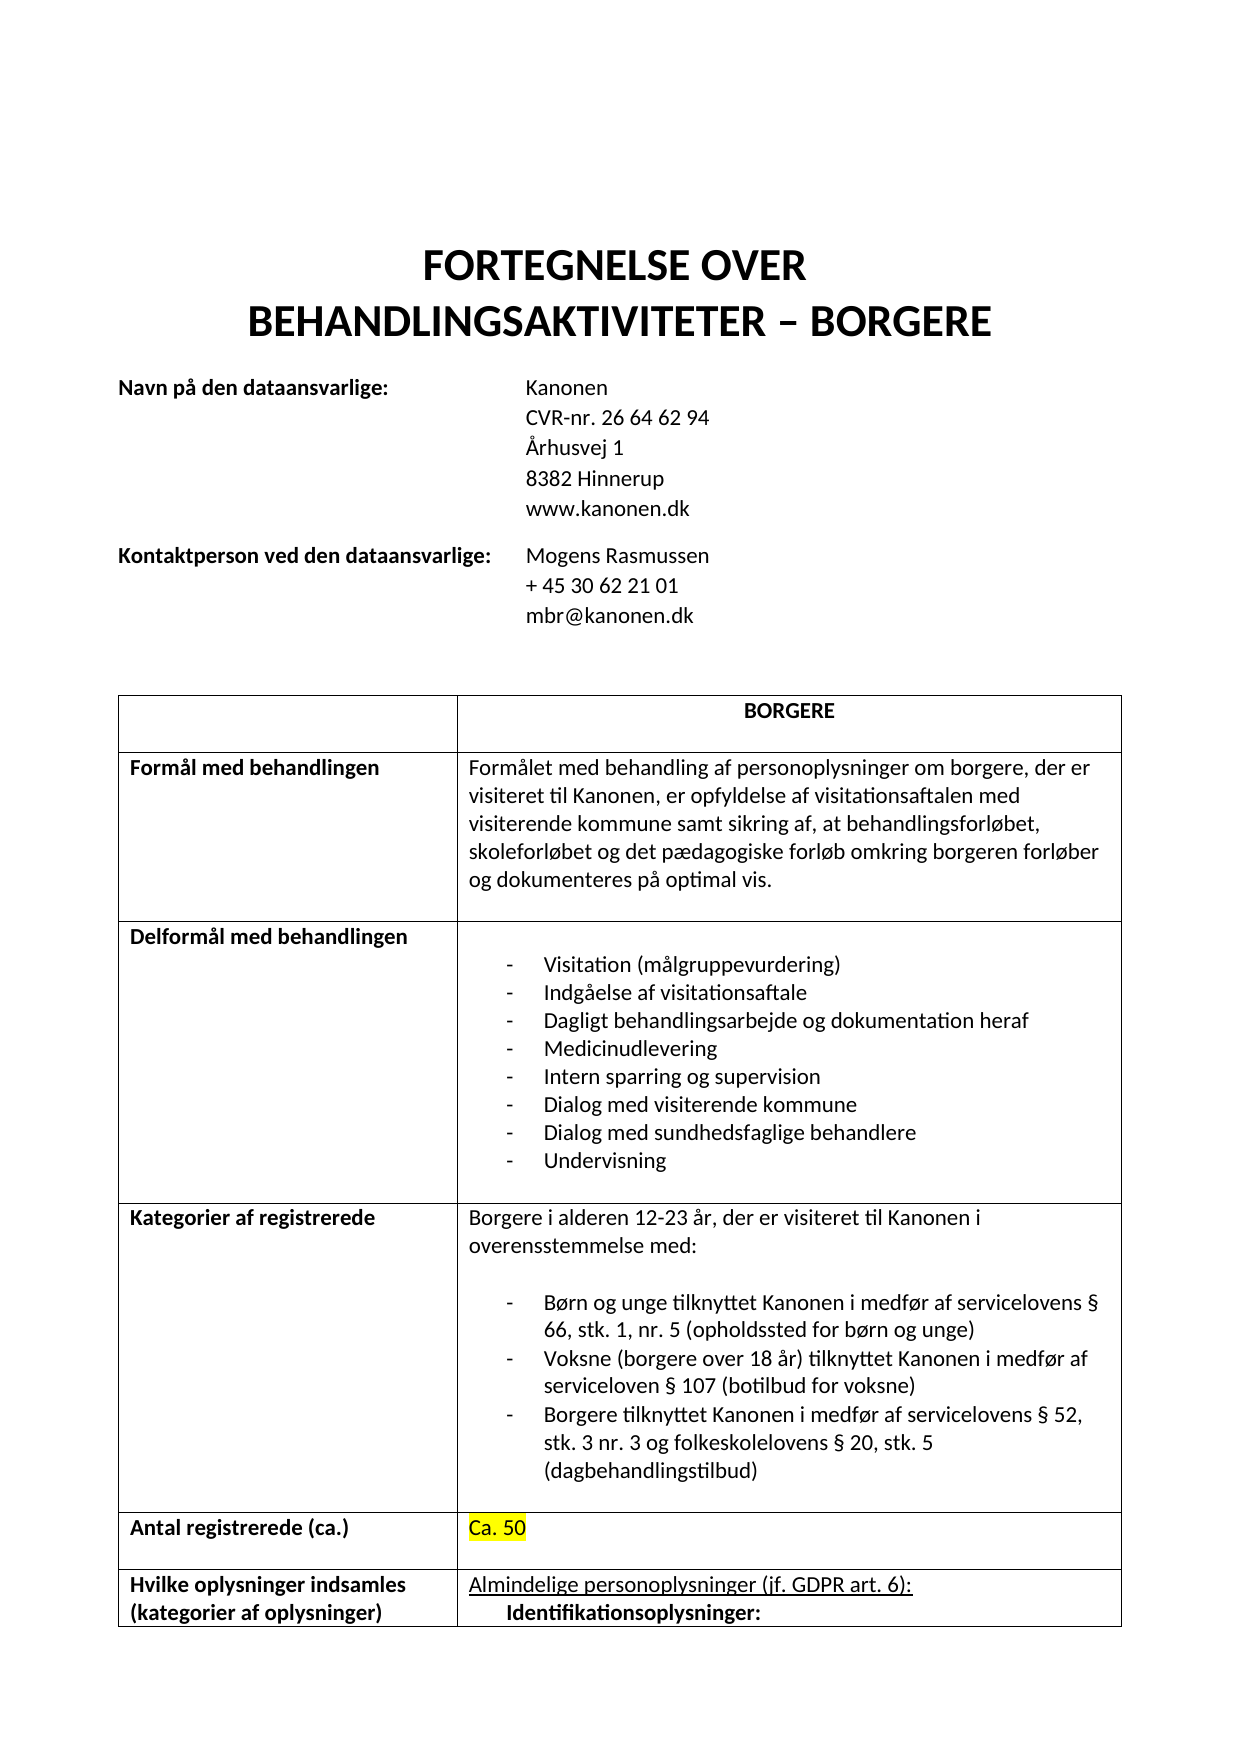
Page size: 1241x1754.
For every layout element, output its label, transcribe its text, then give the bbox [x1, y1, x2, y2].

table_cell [458, 1570, 1121, 1626]
table_header [119, 696, 457, 752]
table_header BORGERE [458, 696, 1121, 752]
text Kontaktperson ved den dataansvarlige: Mogens Rasmussen + 45 30 62 21 01 mbr@kanonen.dk [118, 541, 1122, 629]
table_cell Ca. 50 [458, 1513, 1121, 1569]
text Navn på den dataansvarlige: Kanonen CVR-nr. 26 64 62 94 Århusvej 1 8382 Hinnerup www.kanonen.dk [118, 373, 1122, 522]
table_cell Visitation (målgruppevurdering) Indgåelse af visitationsaftale Dagligt behandlingsarbejde og dokumentation heraf Medicinudlevering Intern sparring og supervision Dialog med visiterende kommune Dialog med sundhedsfaglige behandlere Undervisning [458, 922, 1121, 1202]
table_cell Formål med behandlingen [119, 753, 457, 921]
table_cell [119, 1570, 457, 1626]
table_cell Formålet med behandling af personoplysninger om borgere, der er visiteret til Kanonen, er opfyldelse af visitationsaftalen med visiterende kommune samt sikring af, at behandlingsforløbet, skoleforløbet og det pædagogiske forløb omkring borgeren forløber og dokumenteres på optimal vis. [458, 753, 1121, 921]
table_cell Antal registrerede (ca.) [119, 1513, 457, 1569]
text fortegnelse over behandlingsaktiviteter – borgere [118, 236, 1122, 348]
table_cell Borgere i alderen 12-23 år, der er visiteret til Kanonen i overensstemmelse med: Børn og unge tilknyttet Kanonen i medfør af servicelovens § 66, stk. 1, nr. 5 (opholdssted for børn og unge) Voksne (borgere over 18 år) tilknyttet Kanonen i medfør af serviceloven § 107 (botilbud for voksne) Borgere tilknyttet Kanonen i medfør af servicelovens § 52, stk. 3 nr. 3 og folkeskolelovens § 20, stk. 5 (dagbehandlingstilbud) [458, 1204, 1121, 1512]
table_cell Kategorier af registrerede [119, 1204, 457, 1512]
table_cell Delformål med behandlingen [119, 922, 457, 1202]
